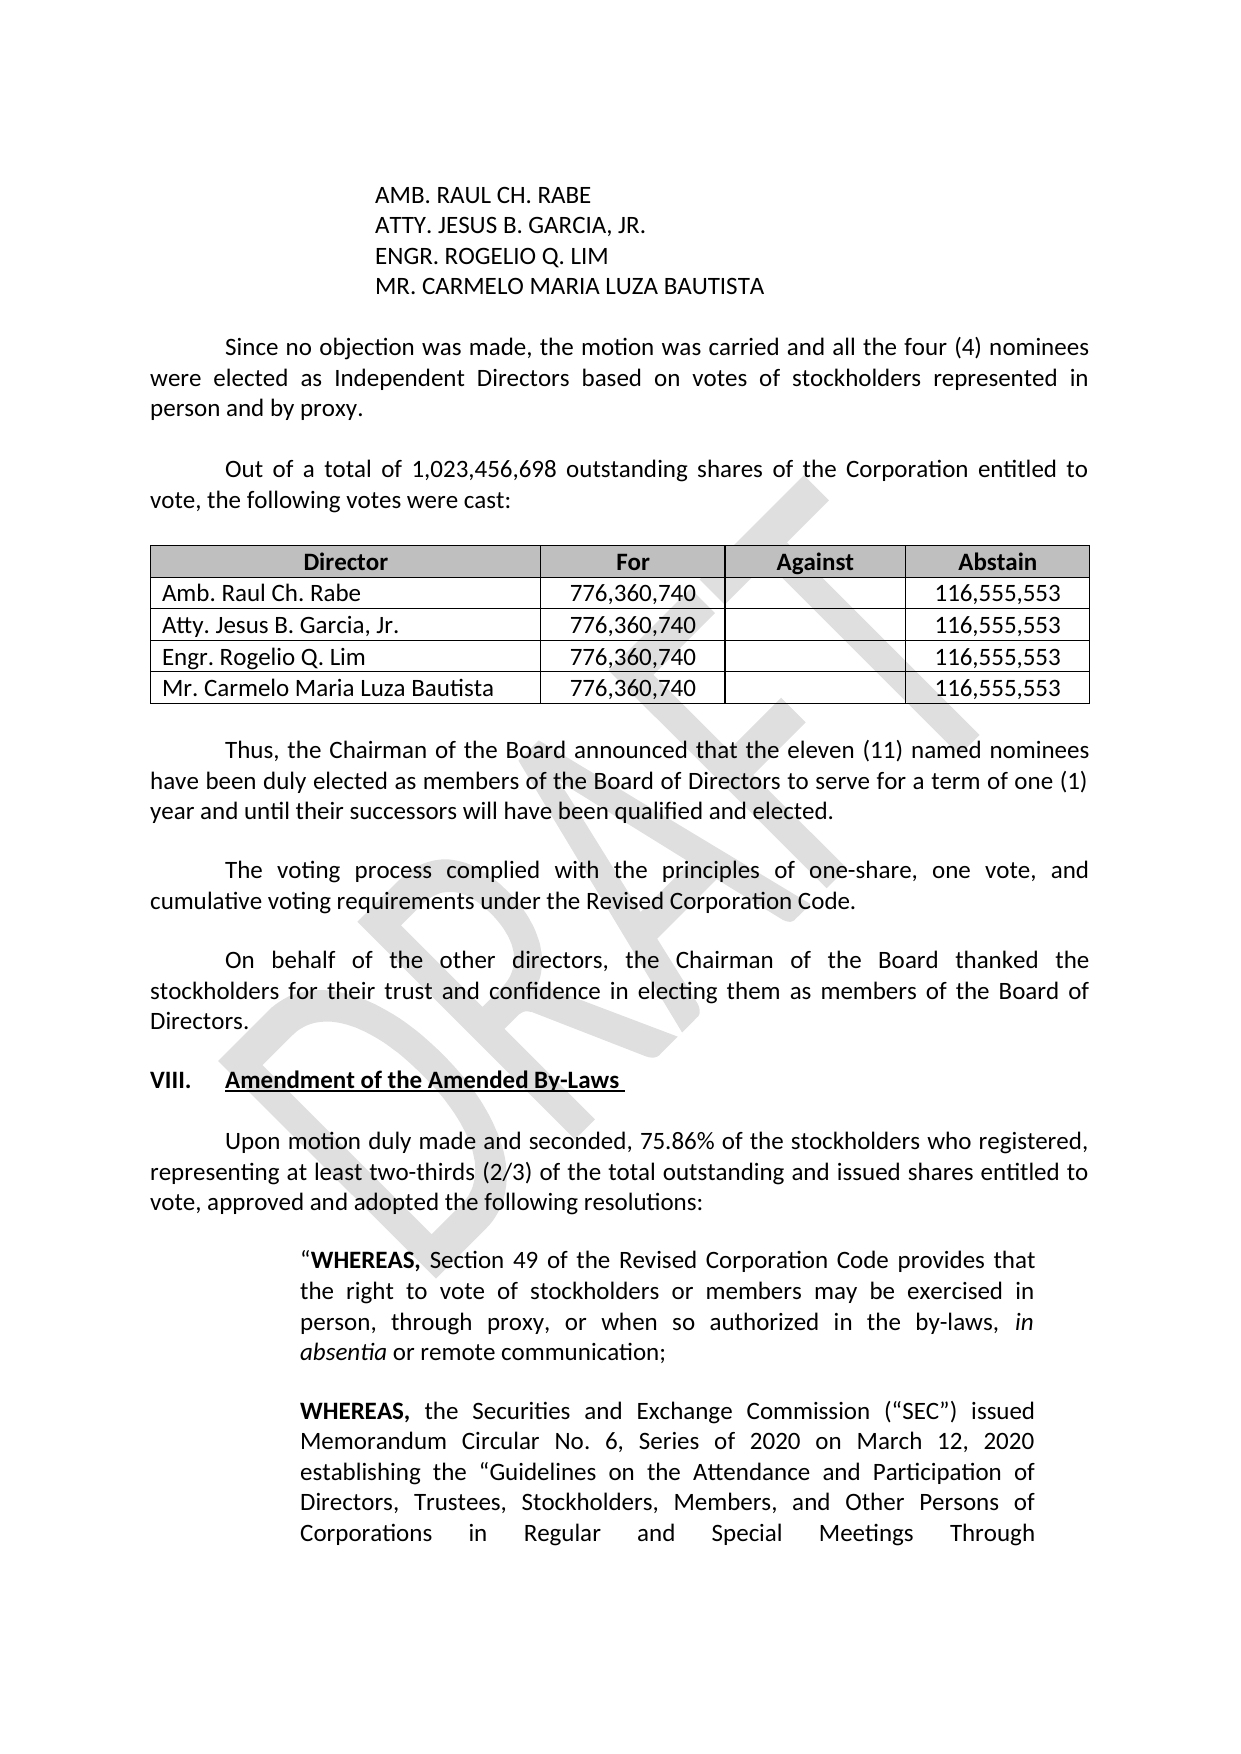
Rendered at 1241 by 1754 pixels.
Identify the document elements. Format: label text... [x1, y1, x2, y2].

text Out of a total of 1,023,456,698 outstanding shares of the Corporation entitled to vote, the following votes were cast: [150, 453, 1090, 514]
table_header Against [726, 546, 905, 577]
text VIII. Amendment of the Amended By-Laws [150, 1064, 975, 1094]
table_header For [541, 546, 724, 577]
text MR. CARMELO MARIA LUZA BAUTISTA [150, 270, 1090, 301]
table_cell Atty. Jesus B. Garcia, Jr. [151, 609, 540, 640]
text ATTY. JESUS B. GARCIA, JR. [150, 209, 1090, 240]
table_cell Amb. Raul Ch. Rabe [151, 578, 540, 608]
table_cell 116,555,553 [906, 609, 1089, 640]
text Since no objection was made, the motion was carried and all the four (4) nominees were elected as Independent Directors based on votes of stockholders represented in person and by proxy. [150, 331, 1090, 423]
table_header Director [151, 546, 540, 577]
text “WHEREAS, Section 49 of the Revised Corporation Code provides that the right to vote of stockholders or members may be exercised in person, through proxy, or when so authorized in the by-laws, in absentia or remote communication; [300, 1245, 1036, 1367]
table_cell [726, 609, 905, 640]
table_cell [726, 578, 905, 608]
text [300, 1395, 1036, 1547]
text AMB. RAUL CH. RABE [375, 179, 1090, 209]
table_header Abstain [906, 546, 1089, 577]
text Thus, the Chairman of the Board announced that the eleven (11) named nominees have been duly elected as members of the Board of Directors to serve for a term of one (1) year and until their successors will have been qualified and elected. [150, 734, 1090, 826]
table_cell 776,360,740 [541, 609, 724, 640]
text ENGR. ROGELIO Q. LIM [150, 240, 1090, 270]
table_cell 116,555,553 [906, 578, 1089, 608]
table_cell 116,555,553 [906, 672, 1089, 703]
table_cell [726, 672, 905, 703]
table_cell 116,555,553 [906, 641, 1089, 671]
table_cell Mr. Carmelo Maria Luza Bautista [151, 672, 540, 703]
text The voting process complied with the principles of one-share, one vote, and cumulative voting requirements under the Revised Corporation Code. [150, 855, 1090, 916]
table_cell 776,360,740 [541, 672, 724, 703]
table_cell 776,360,740 [541, 578, 724, 608]
text On behalf of the other directors, the Chairman of the Board thanked the stockholders for their trust and confidence in electing them as members of the Board of Directors. [150, 944, 1090, 1036]
table_cell 776,360,740 [541, 641, 724, 671]
table_cell Engr. Rogelio Q. Lim [151, 641, 540, 671]
text Upon motion duly made and seconded, 75.86% of the stockholders who registered, representing at least two-thirds (2/3) of the total outstanding and issued shares entitled to vote, approved and adopted the following resolutions: [150, 1125, 1090, 1217]
table_cell [726, 641, 905, 671]
